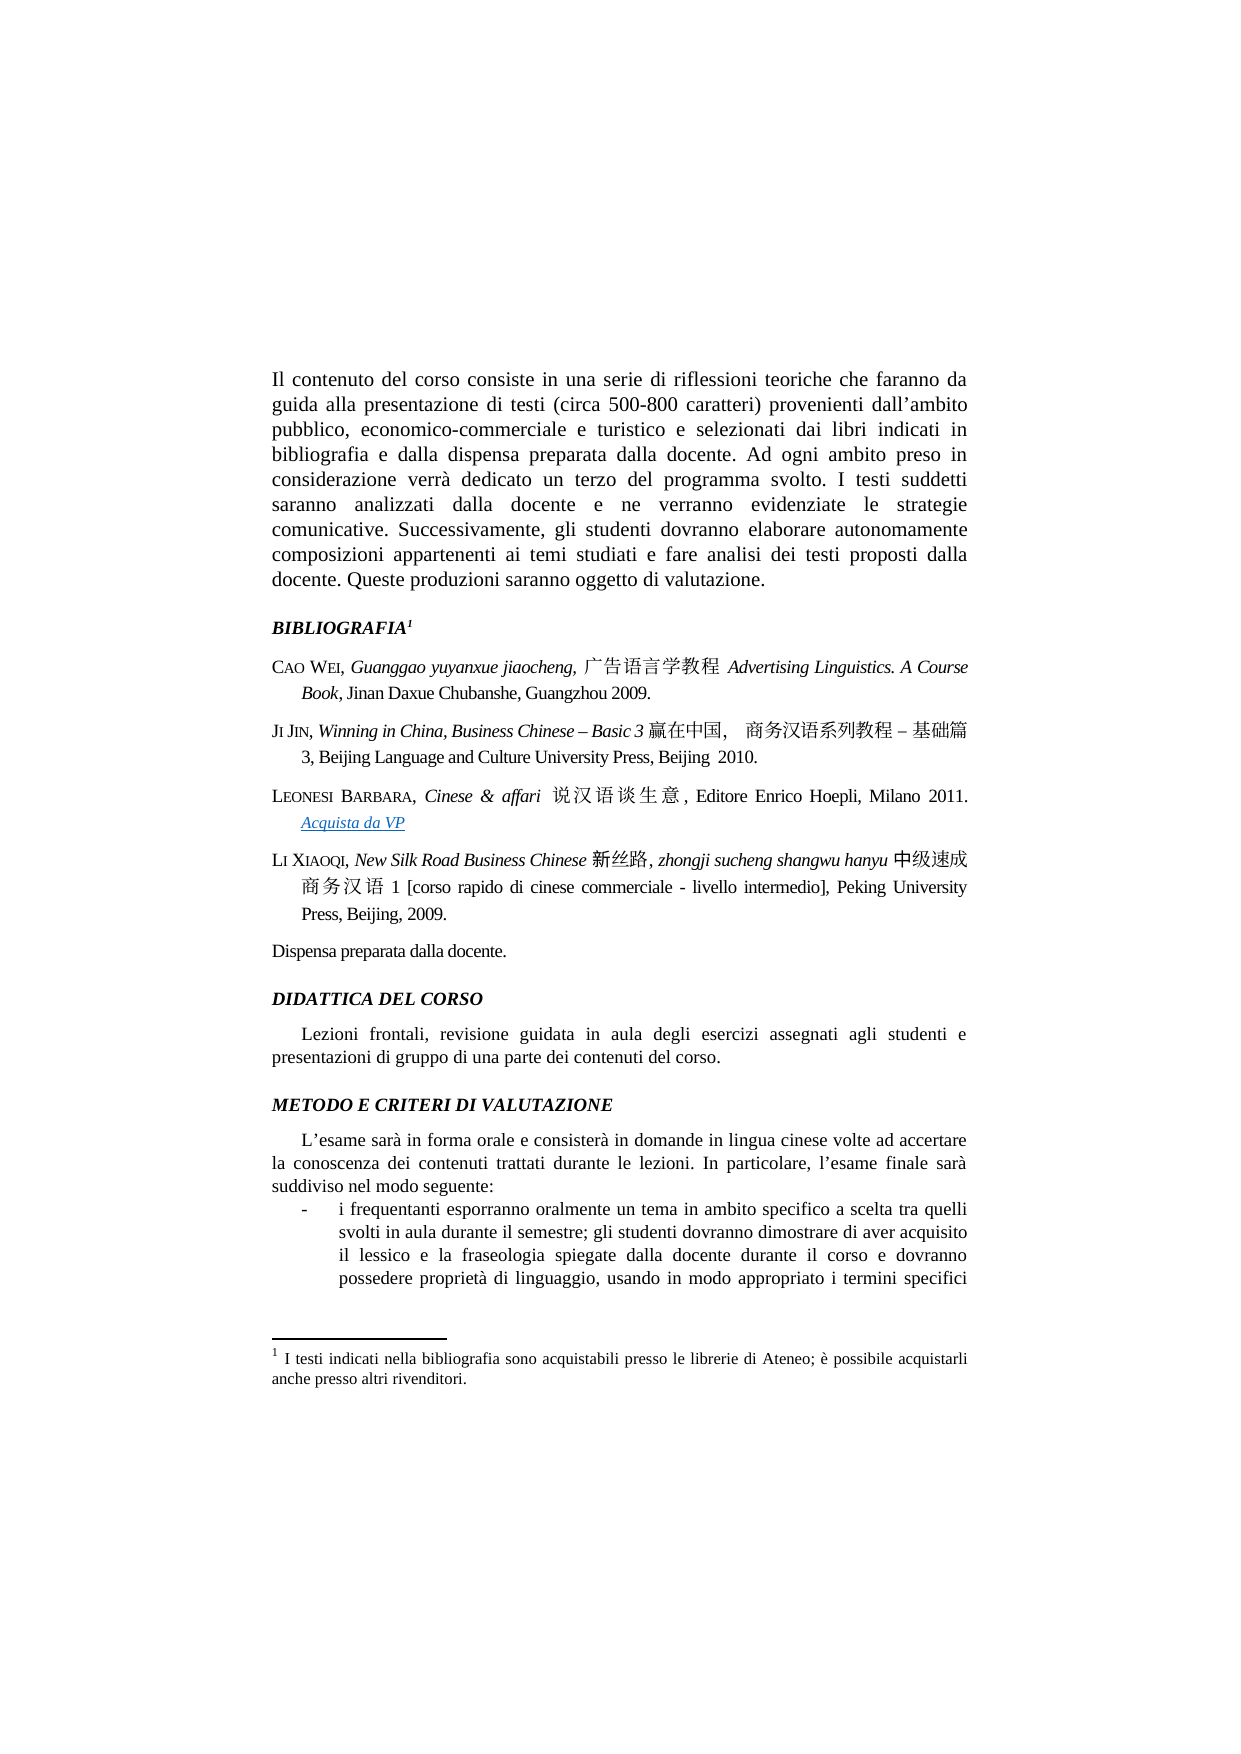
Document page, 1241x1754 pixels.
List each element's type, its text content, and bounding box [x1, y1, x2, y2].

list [301, 1197, 968, 1289]
text BIBLIOGRAFIA [272, 616, 968, 639]
text L’esame sarà in forma orale e consisterà in domande in lingua cinese volte ad accertare la conoscenza dei contenuti trattati durante le lezioni. In particolare, l’esame finale sarà suddiviso nel modo seguente: [272, 1128, 968, 1197]
text DIDATTICA DEL CORSO [272, 987, 968, 1009]
text Cao Wei, Guanggao yuyanxue jiaocheng, 广告语言学教程 Advertising Linguistics. A Course Book, Jinan Daxue Chubanshe, Guangzhou 2009. [272, 652, 968, 703]
text Il contenuto del corso consiste in una serie di riflessioni teoriche che faranno da guida alla presentazione di testi (circa 500-800 caratteri) provenienti dall’ambito pubblico, economico-commerciale e turistico e selezionati dai libri indicati in bibliografia e dalla dispensa preparata dalla docente. Ad ogni ambito preso in considerazione verrà dedicato un terzo del programma svolto. I testi suddetti saranno analizzati dalla docente e ne verranno evidenziate le strategie comunicative. Successivamente, gli studenti dovranno elaborare autonomamente composizioni appartenenti ai temi studiati e fare analisi dei testi proposti dalla docente. Queste produzioni saranno oggetto di valutazione. [272, 366, 968, 591]
text Leonesi Barbara, Cinese & affari 说汉语谈生意, Editore Enrico Hoepli, Milano 2011. Acquista da VP [272, 781, 968, 832]
text METODO E CRITERI DI VALUTAZIONE [272, 1093, 968, 1116]
text Lezioni frontali, revisione guidata in aula degli esercizi assegnati agli studenti e presentazioni di gruppo di una parte dei contenuti del corso. [272, 1022, 968, 1068]
text Dispensa preparata dalla docente. [272, 937, 968, 962]
text Ji Jin, Winning in China, Business Chinese – Basic 3 赢在中国， 商务汉语系列教程 – 基础篇3, Beijing Language and Culture University Press, Beijing 2010. [272, 716, 968, 768]
text Li Xiaoqi, New Silk Road Business Chinese 新丝路, zhongji sucheng shangwu hanyu 中级速成商务汉语1 [corso rapido di cinese commerciale - livello intermedio], Peking University Press, Beijing, 2009. [272, 845, 968, 924]
